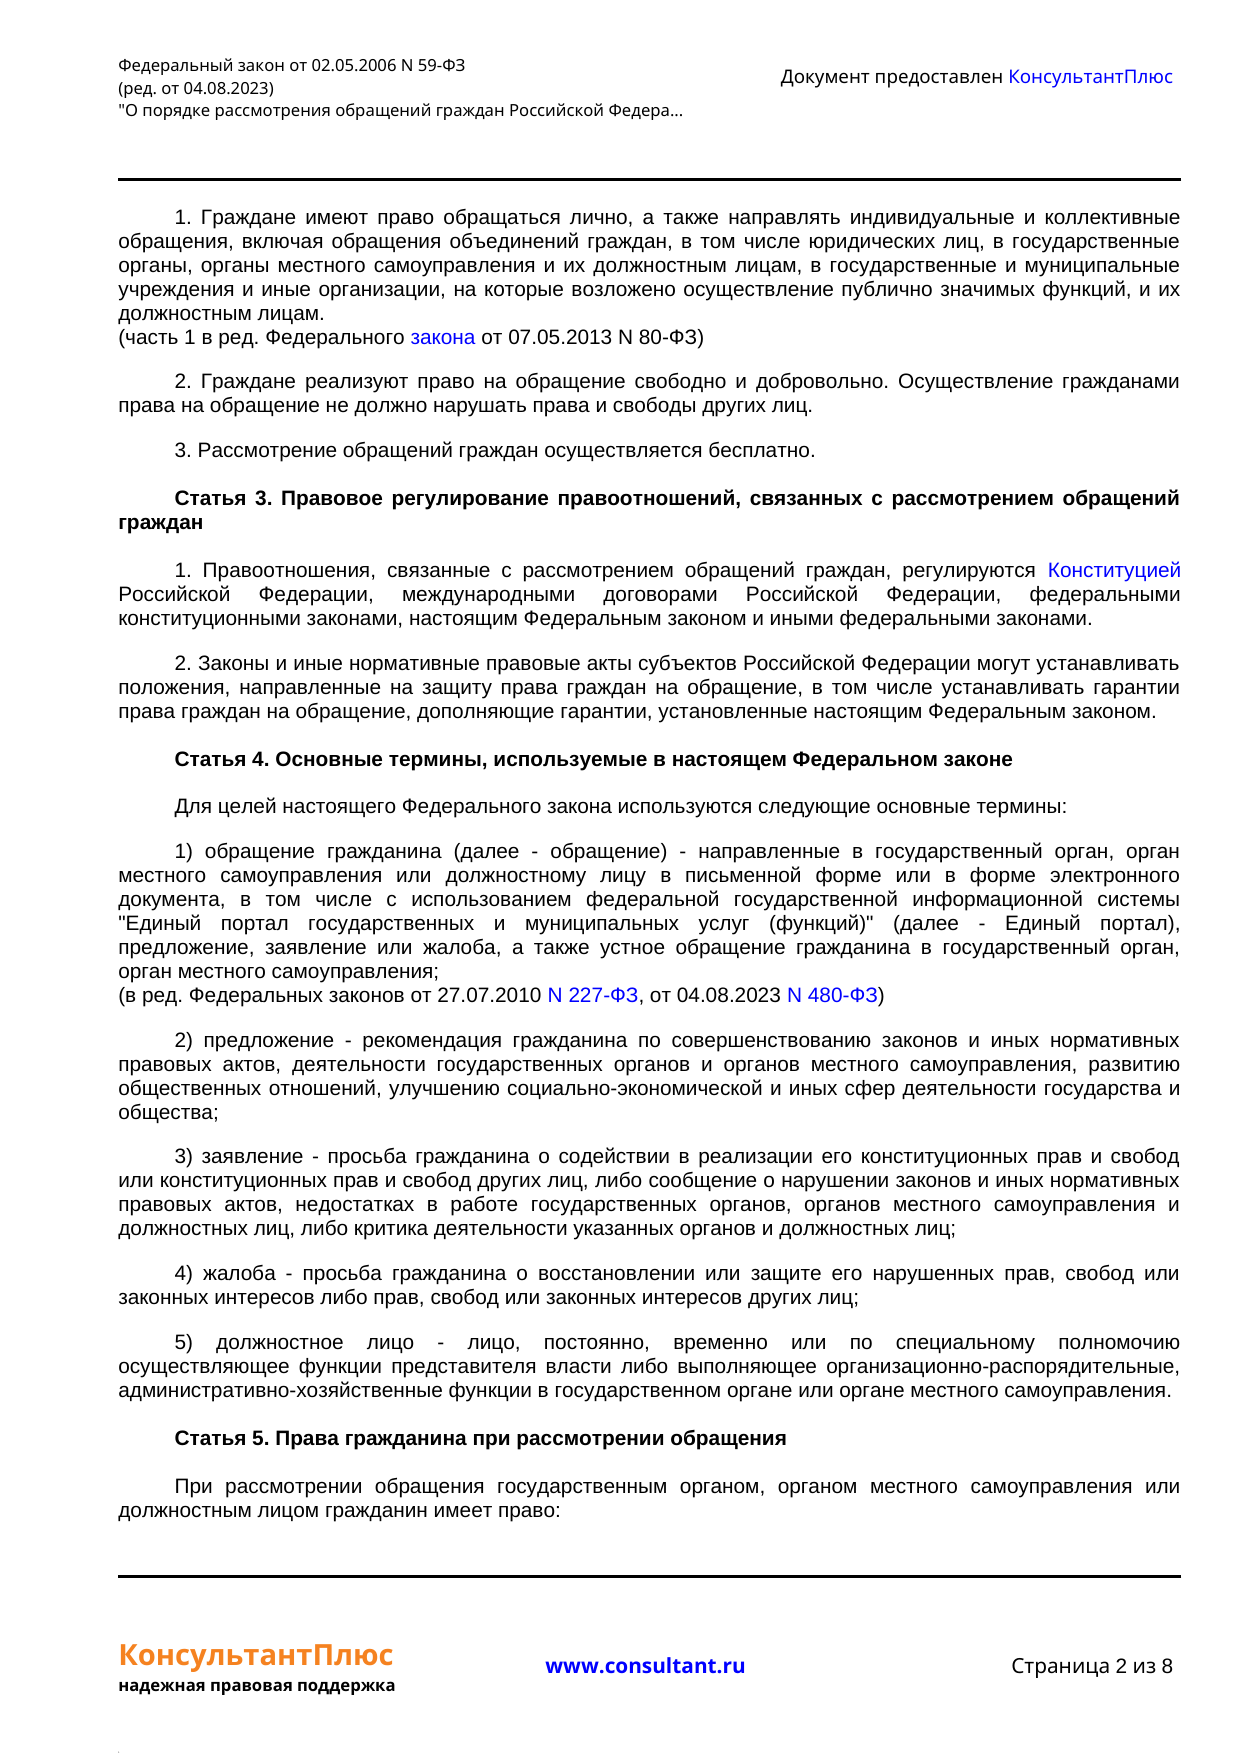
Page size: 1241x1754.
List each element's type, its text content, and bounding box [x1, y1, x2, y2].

text 2. Законы и иные нормативные правовые акты субъектов Российской Федерации могут устанавливать положения, направленные на защиту права граждан на обращение, в том числе устанавливать гарантии права граждан на обращение, дополняющие гарантии, установленные настоящим Федеральным законом. [118, 651, 1181, 722]
text 3) заявление - просьба гражданина о содействии в реализации его конституционных прав и свобод или конституционных прав и свобод других лиц, либо сообщение о нарушении законов и иных нормативных правовых актов, недостатках в работе государственных органов, органов местного самоуправления и должностных лиц, либо критика деятельности указанных органов и должностных лиц; [118, 1144, 1181, 1240]
text При рассмотрении обращения государственным органом, органом местного самоуправления или должностным лицом гражданин имеет право: [118, 1473, 1181, 1521]
text 1) обращение гражданина (далее - обращение) - направленные в государственный орган, орган местного самоуправления или должностному лицу в письменной форме или в форме электронного документа, в том числе с использованием федеральной государственной информационной системы "Единый портал государственных и муниципальных услуг (функций)" (далее - Единый портал), предложение, заявление или жалоба, а также устное обращение гражданина в государственный орган, орган местного самоуправления; [118, 839, 1181, 983]
title Статья 3. Правовое регулирование правоотношений, связанных с рассмотрением обращений граждан [118, 486, 1181, 534]
text (в ред. Федеральных законов от 27.07.2010 N 227-ФЗ, от 04.08.2023 N 480-ФЗ) [118, 983, 1181, 1007]
text 3. Рассмотрение обращений граждан осуществляется бесплатно. [118, 438, 1181, 462]
text 4) жалоба - просьба гражданина о восстановлении или защите его нарушенных прав, свобод или законных интересов либо прав, свобод или законных интересов других лиц; [118, 1261, 1181, 1309]
text Для целей настоящего Федерального закона используются следующие основные термины: [118, 794, 1181, 818]
text 2. Граждане реализуют право на обращение свободно и добровольно. Осуществление гражданами права на обращение не должно нарушать права и свободы других лиц. [118, 369, 1181, 417]
text (часть 1 в ред. Федерального закона от 07.05.2013 N 80-ФЗ) [118, 324, 1181, 348]
text 5) должностное лицо - лицо, постоянно, временно или по специальному полномочию осуществляющее функции представителя власти либо выполняющее организационно-распорядительные, административно-хозяйственные функции в государственном органе или органе местного самоуправления. [118, 1330, 1181, 1402]
text 1. Правоотношения, связанные с рассмотрением обращений граждан, регулируются Конституцией Российской Федерации, международными договорами Российской Федерации, федеральными конституционными законами, настоящим Федеральным законом и иными федеральными законами. [118, 558, 1181, 630]
title Статья 5. Права гражданина при рассмотрении обращения [118, 1426, 1181, 1449]
title Статья 4. Основные термины, используемые в настоящем Федеральном законе [118, 746, 1181, 770]
text 1. Граждане имеют право обращаться лично, а также направлять индивидуальные и коллективные обращения, включая обращения объединений граждан, в том числе юридических лиц, в государственные органы, органы местного самоуправления и их должностным лицам, в государственные и муниципальные учреждения и иные организации, на которые возложено осуществление публично значимых функций, и их должностным лицам. [118, 205, 1181, 324]
text 2) предложение - рекомендация гражданина по совершенствованию законов и иных нормативных правовых актов, деятельности государственных органов и органов местного самоуправления, развитию общественных отношений, улучшению социально-экономической и иных сфер деятельности государства и общества; [118, 1028, 1181, 1123]
